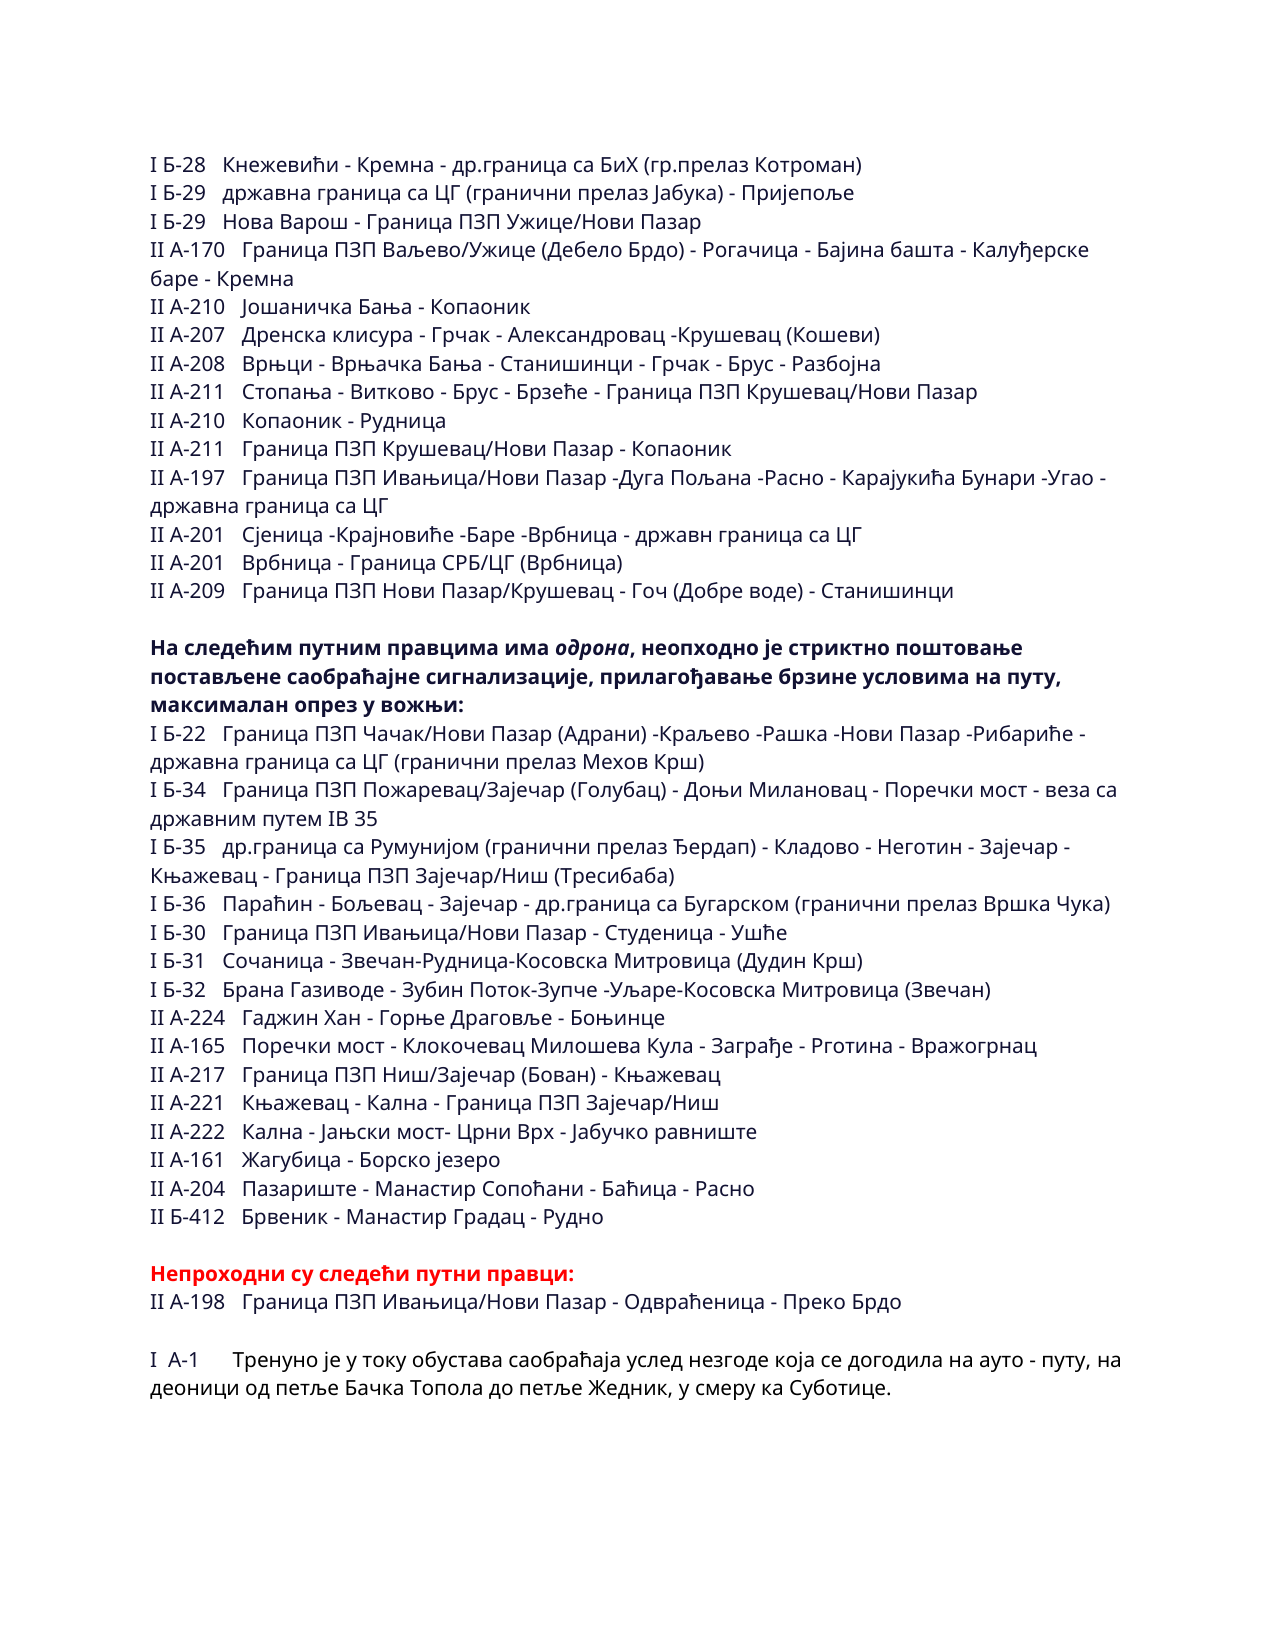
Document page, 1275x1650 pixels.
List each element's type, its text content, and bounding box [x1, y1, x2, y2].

text I А-1 Тренуно је у току обустава саобраћаја услед незгоде која се догодила на ауто - путу, на деоници од петље Бачка Топола до петље Жедник, у смеру ка Суботице. [150, 1345, 1125, 1402]
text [150, 150, 1125, 1316]
